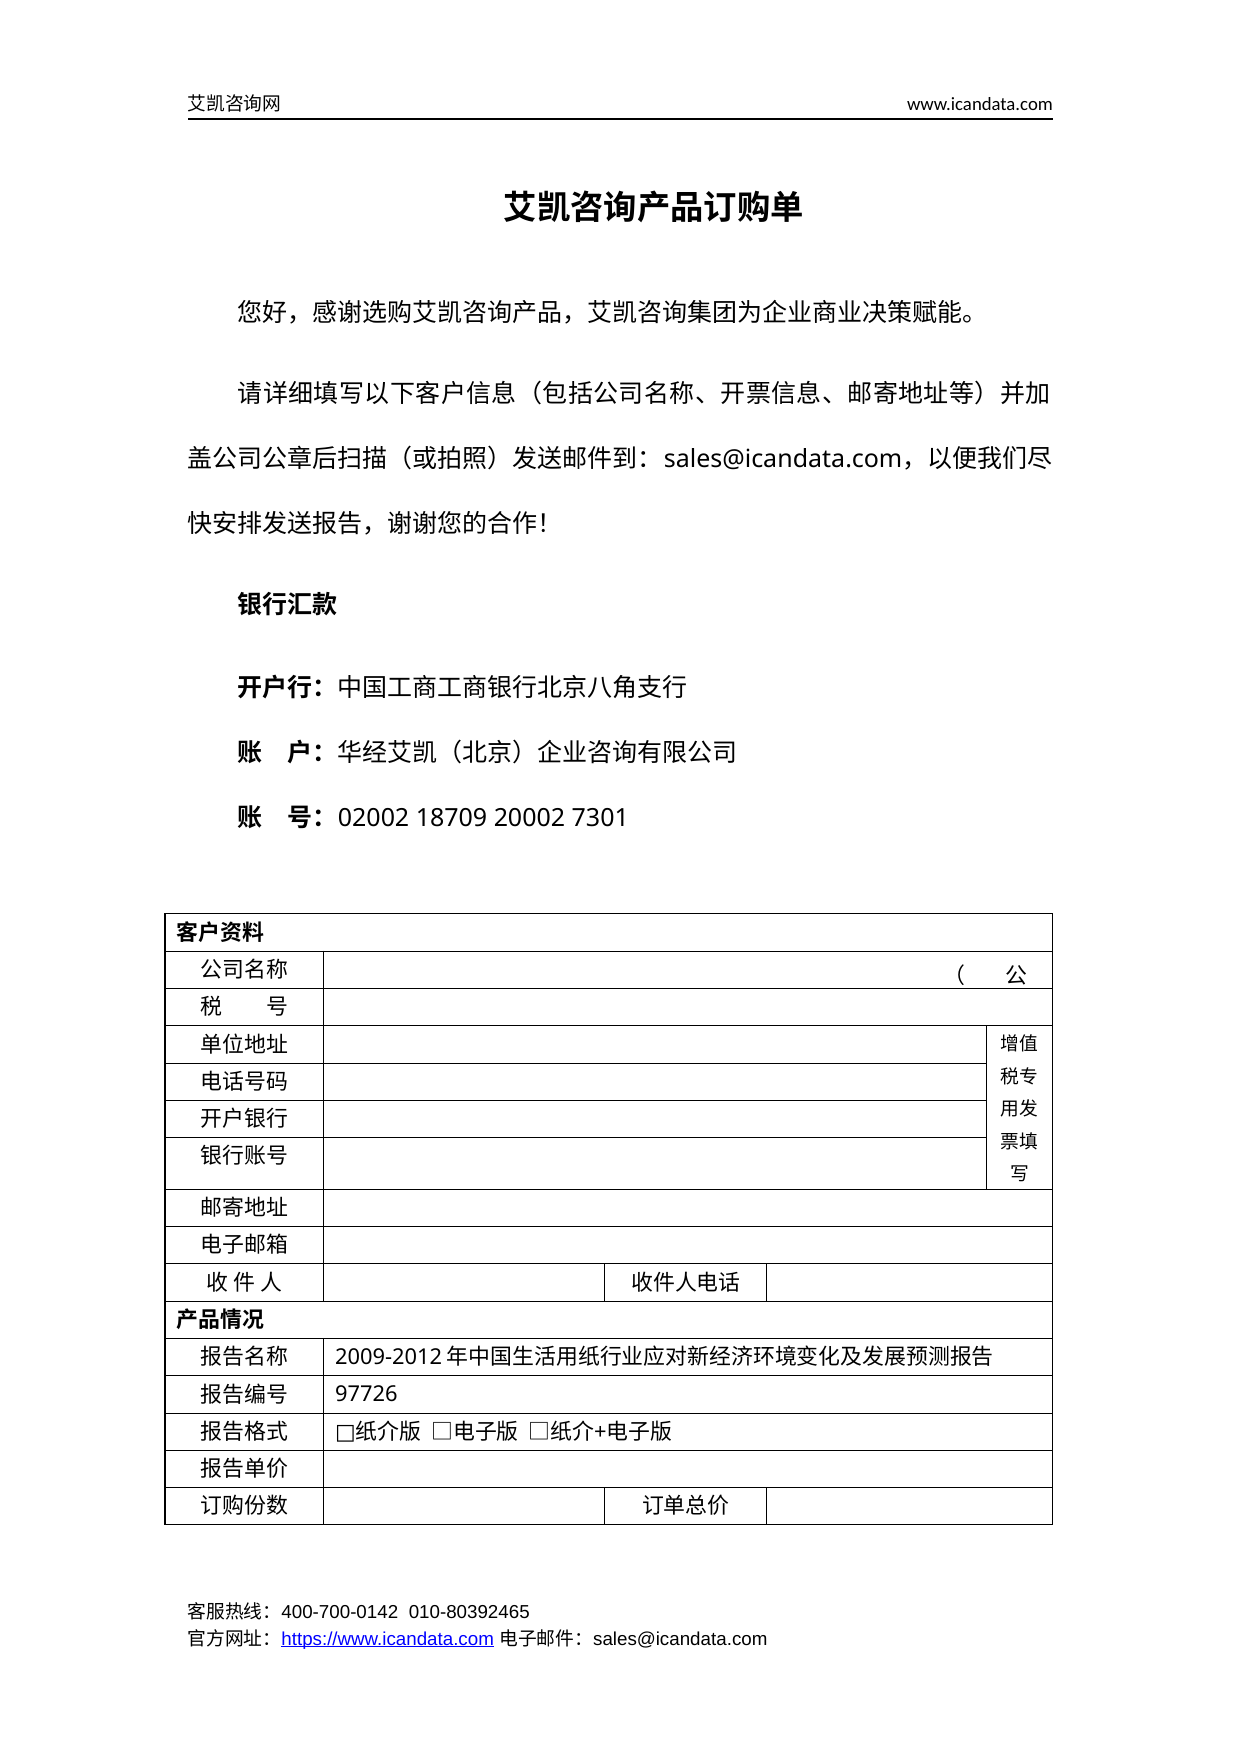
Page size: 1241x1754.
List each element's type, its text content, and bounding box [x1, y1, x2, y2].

table_cell 报告单价 [166, 1451, 323, 1487]
table_cell 报告编号 [166, 1376, 323, 1412]
table_cell 开户银行 [166, 1101, 323, 1137]
table_cell 报告格式 [166, 1414, 323, 1450]
table_cell [324, 1227, 1052, 1263]
table_cell [324, 952, 1052, 988]
table_cell [324, 1488, 604, 1524]
table_cell [324, 1190, 1052, 1226]
text 账 户：华经艾凯（北京）企业咨询有限公司 [187, 718, 1053, 783]
table_cell 订购份数 [166, 1488, 323, 1524]
table_cell □纸介版 □电子版 □纸介+电子版 [324, 1414, 1052, 1450]
text 您好，感谢选购艾凯咨询产品，艾凯咨询集团为企业商业决策赋能。 [187, 278, 1053, 343]
table_cell 单位地址 [166, 1026, 323, 1062]
table_cell 银行账号 [166, 1138, 323, 1189]
table_header 客户资料 [166, 914, 1052, 951]
table_cell [324, 1101, 986, 1137]
text 艾凯咨询产品订购单 [187, 172, 1053, 237]
text 银行汇款 [187, 570, 1053, 635]
table_cell 电子邮箱 [166, 1227, 323, 1263]
table_cell 产品情况 [166, 1302, 1052, 1338]
table_cell 收 件 人 [166, 1264, 323, 1301]
table_cell [324, 1064, 986, 1100]
table_cell [324, 989, 1052, 1025]
table_cell 邮寄地址 [166, 1190, 323, 1226]
table_cell 增值税专用发票填写 [987, 1026, 1052, 1189]
text 请详细填写以下客户信息（包括公司名称、开票信息、邮寄地址等）并加盖公司公章后扫描（或拍照）发送邮件到：sales@icandata.com，以便我们尽快安排发送报告，谢谢您的合作！ [187, 359, 1053, 554]
table_cell [767, 1488, 1052, 1524]
table_cell [324, 1264, 604, 1301]
table_cell [767, 1264, 1052, 1301]
table_cell 收件人电话 [605, 1264, 766, 1301]
table_cell 报告名称 [166, 1339, 323, 1375]
text 开户行：中国工商工商银行北京八角支行 [187, 653, 1053, 718]
table_cell 订单总价 [605, 1488, 766, 1524]
table_cell [324, 1451, 1052, 1487]
table_cell 公司名称 [166, 952, 323, 988]
table_cell 税 号 [166, 989, 323, 1025]
text 账 号：02002 18709 20002 7301 [187, 783, 1053, 848]
table_cell [324, 1138, 986, 1189]
table_cell 97726 [324, 1376, 1052, 1412]
table_cell 电话号码 [166, 1064, 323, 1100]
table_cell 2009-2012年中国生活用纸行业应对新经济环境变化及发展预测报告 [324, 1339, 1052, 1375]
table_cell [324, 1026, 986, 1062]
